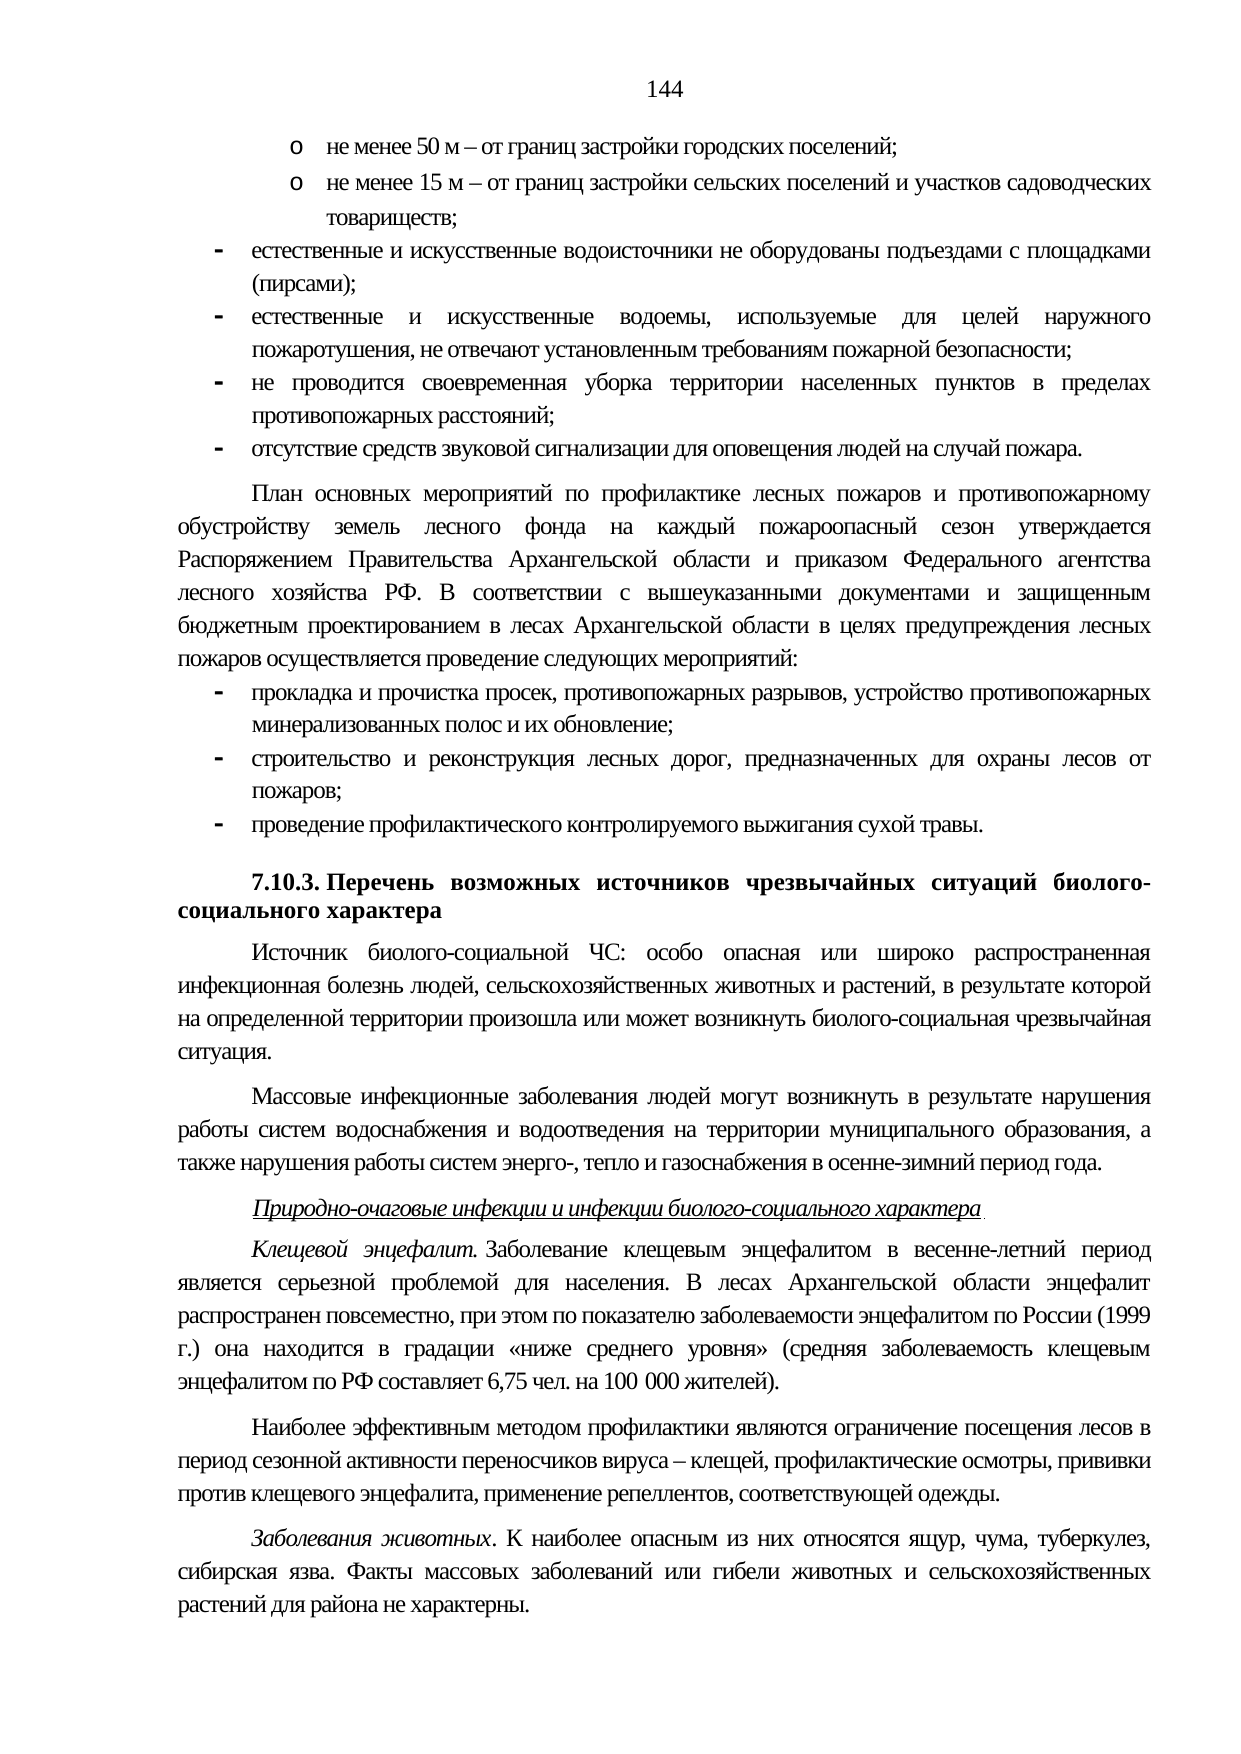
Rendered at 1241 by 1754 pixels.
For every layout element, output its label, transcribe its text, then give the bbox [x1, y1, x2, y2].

list естественные и искусственные водоисточники не оборудованы подъездами с площадками (пирсами); [214, 235, 1152, 297]
list естественные и искусственные водоемы, используемые для целей наружного пожаротушения, не отвечают установленным требованиям пожарной безопасности; [214, 301, 1152, 363]
list проведение профилактического контролируемого выжигания сухой травы. [214, 809, 1152, 837]
list отсутствие средств звуковой сигнализации для оповещения людей на случай пожара. [214, 433, 1152, 462]
text Массовые инфекционные заболевания людей могут возникнуть в результате нарушения работы систем водоснабжения и водоотведения на территории муниципального образования, а также нарушения работы систем энерго-, тепло и газоснабжения в осенне-зимний период года. [177, 1081, 1152, 1176]
list не проводится своевременная уборка территории населенных пунктов в пределах противопожарных расстояний; [214, 367, 1152, 429]
text Наиболее эффективным методом профилактики являются ограничение посещения лесов в период сезонной активности переносчиков вируса – клещей, профилактические осмотры, прививки против клещевого энцефалита, применение репеллентов, соответствующей одежды. [177, 1412, 1152, 1506]
list не менее 15 м – от границ застройки сельских поселений и участков садоводческих товариществ; [289, 167, 1152, 231]
text 7.10.3. Перечень возможных источников чрезвычайных ситуаций биолого-социального характера [177, 867, 1152, 924]
list не менее 50 м – от границ застройки городских поселений; [289, 131, 1152, 162]
list строительство и реконструкция лесных дорог, предназначенных для охраны лесов от пожаров; [214, 743, 1152, 804]
list прокладка и прочистка просек, противопожарных разрывов, устройство противопожарных минерализованных полос и их обновление; [214, 677, 1152, 738]
text План основных мероприятий по профилактике лесных пожаров и противопожарному обустройству земель лесного фонда на каждый пожароопасный сезон утверждается Распоряжением Правительства Архангельской области и приказом Федерального агентства лесного хозяйства РФ. В соответствии с вышеуказанными документами и защищенным бюджетным проектированием в лесах Архангельской области в целях предупреждения лесных пожаров осуществляется проведение следующих мероприятий: [177, 478, 1152, 672]
text Клещевой энцефалит. Заболевание клещевым энцефалитом в весенне-летний период является серьезной проблемой для населения. В лесах Архангельской области энцефалит распространен повсеместно, при этом по показателю заболеваемости энцефалитом по России (1999 г.) она находится в градации «ниже среднего уровня» (средняя заболеваемость клещевым энцефалитом по РФ составляет 6,75 чел. на 100 000 жителей). [177, 1234, 1152, 1395]
text Заболевания животных. К наиболее опасным из них относятся ящур, чума, туберкулез, сибирская язва. Факты массовых заболеваний или гибели животных и сельскохозяйственных растений для района не характерны. [177, 1523, 1152, 1618]
text Природно-очаговые инфекции и инфекции биолого-социального характера [177, 1193, 1152, 1222]
text Источник биолого-социальной ЧС: особо опасная или широко распространенная инфекционная болезнь людей, сельскохозяйственных животных и растений, в результате которой на определенной территории произошла или может возникнуть биолого-социальная чрезвычайная ситуация. [177, 937, 1152, 1064]
